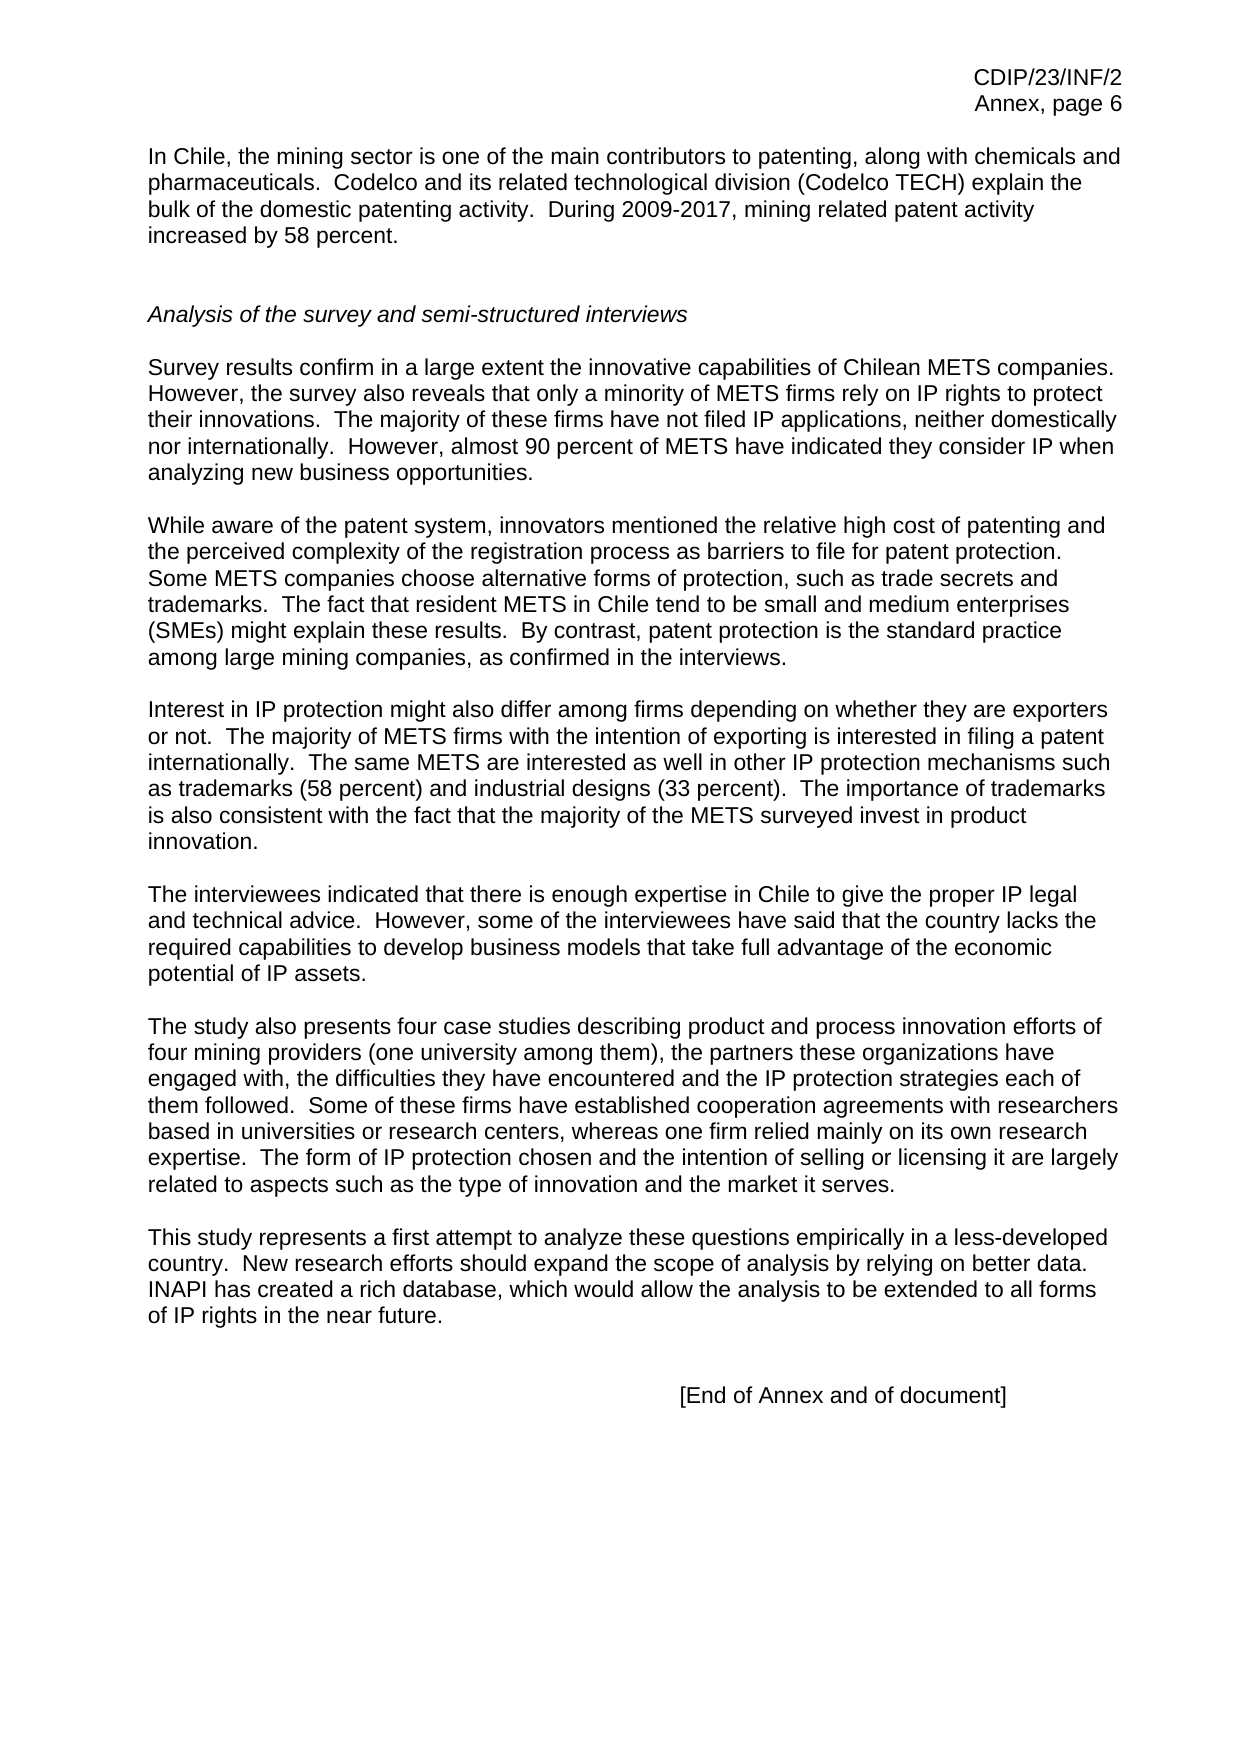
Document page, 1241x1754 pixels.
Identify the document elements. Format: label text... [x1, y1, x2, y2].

text In Chile, the mining sector is one of the main contributors to patenting, along with chemicals and pharmaceuticals. Codelco and its related technological division (Codelco TECH) explain the bulk of the domestic patenting activity. During 2009-2017, mining related patent activity increased by 58 percent. [148, 143, 1122, 248]
text [End of Annex and of document] [620, 1382, 1122, 1408]
text The interviewees indicated that there is enough expertise in Chile to give the proper IP legal and technical advice. However, some of the interviewees have said that the country lacks the required capabilities to develop business models that take full advantage of the economic potential of IP assets. [148, 881, 1122, 986]
text Interest in IP protection might also differ among firms depending on whether they are exporters or not. The majority of METS firms with the intention of exporting is interested in filing a patent internationally. The same METS are interested as well in other IP protection mechanisms such as trademarks (58 percent) and industrial designs (33 percent). The importance of trademarks is also consistent with the fact that the majority of the METS surveyed invest in product innovation. [148, 696, 1122, 854]
text The study also presents four case studies describing product and process innovation efforts of four mining providers (one university among them), the partners these organizations have engaged with, the difficulties they have encountered and the IP protection strategies each of them followed. Some of these firms have established cooperation agreements with researchers based in universities or research centers, whereas one firm relied mainly on its own research expertise. The form of IP protection chosen and the intention of selling or licensing it are largely related to aspects such as the type of innovation and the market it serves. [148, 1013, 1122, 1197]
text Survey results confirm in a large extent the innovative capabilities of Chilean METS companies. However, the survey also reveals that only a minority of METS firms rely on IP rights to protect their innovations. The majority of these firms have not filed IP applications, neither domestically nor internationally. However, almost 90 percent of METS have indicated they consider IP when analyzing new business opportunities. [148, 354, 1122, 486]
text While aware of the patent system, innovators mentioned the relative high cost of patenting and the perceived complexity of the registration process as barriers to file for patent protection. Some METS companies choose alternative forms of protection, such as trade secrets and trademarks. The fact that resident METS in Chile tend to be small and medium enterprises (SMEs) might explain these results. By contrast, patent protection is the standard practice among large mining companies, as confirmed in the interviews. [148, 512, 1122, 670]
text This study represents a first attempt to analyze these questions empirically in a less-developed country. New research efforts should expand the scope of analysis by relying on better data. INAPI has created a rich database, which would allow the analysis to be extended to all forms of IP rights in the near future. [148, 1223, 1122, 1329]
subtitle Analysis of the survey and semi-structured interviews [148, 301, 1122, 327]
